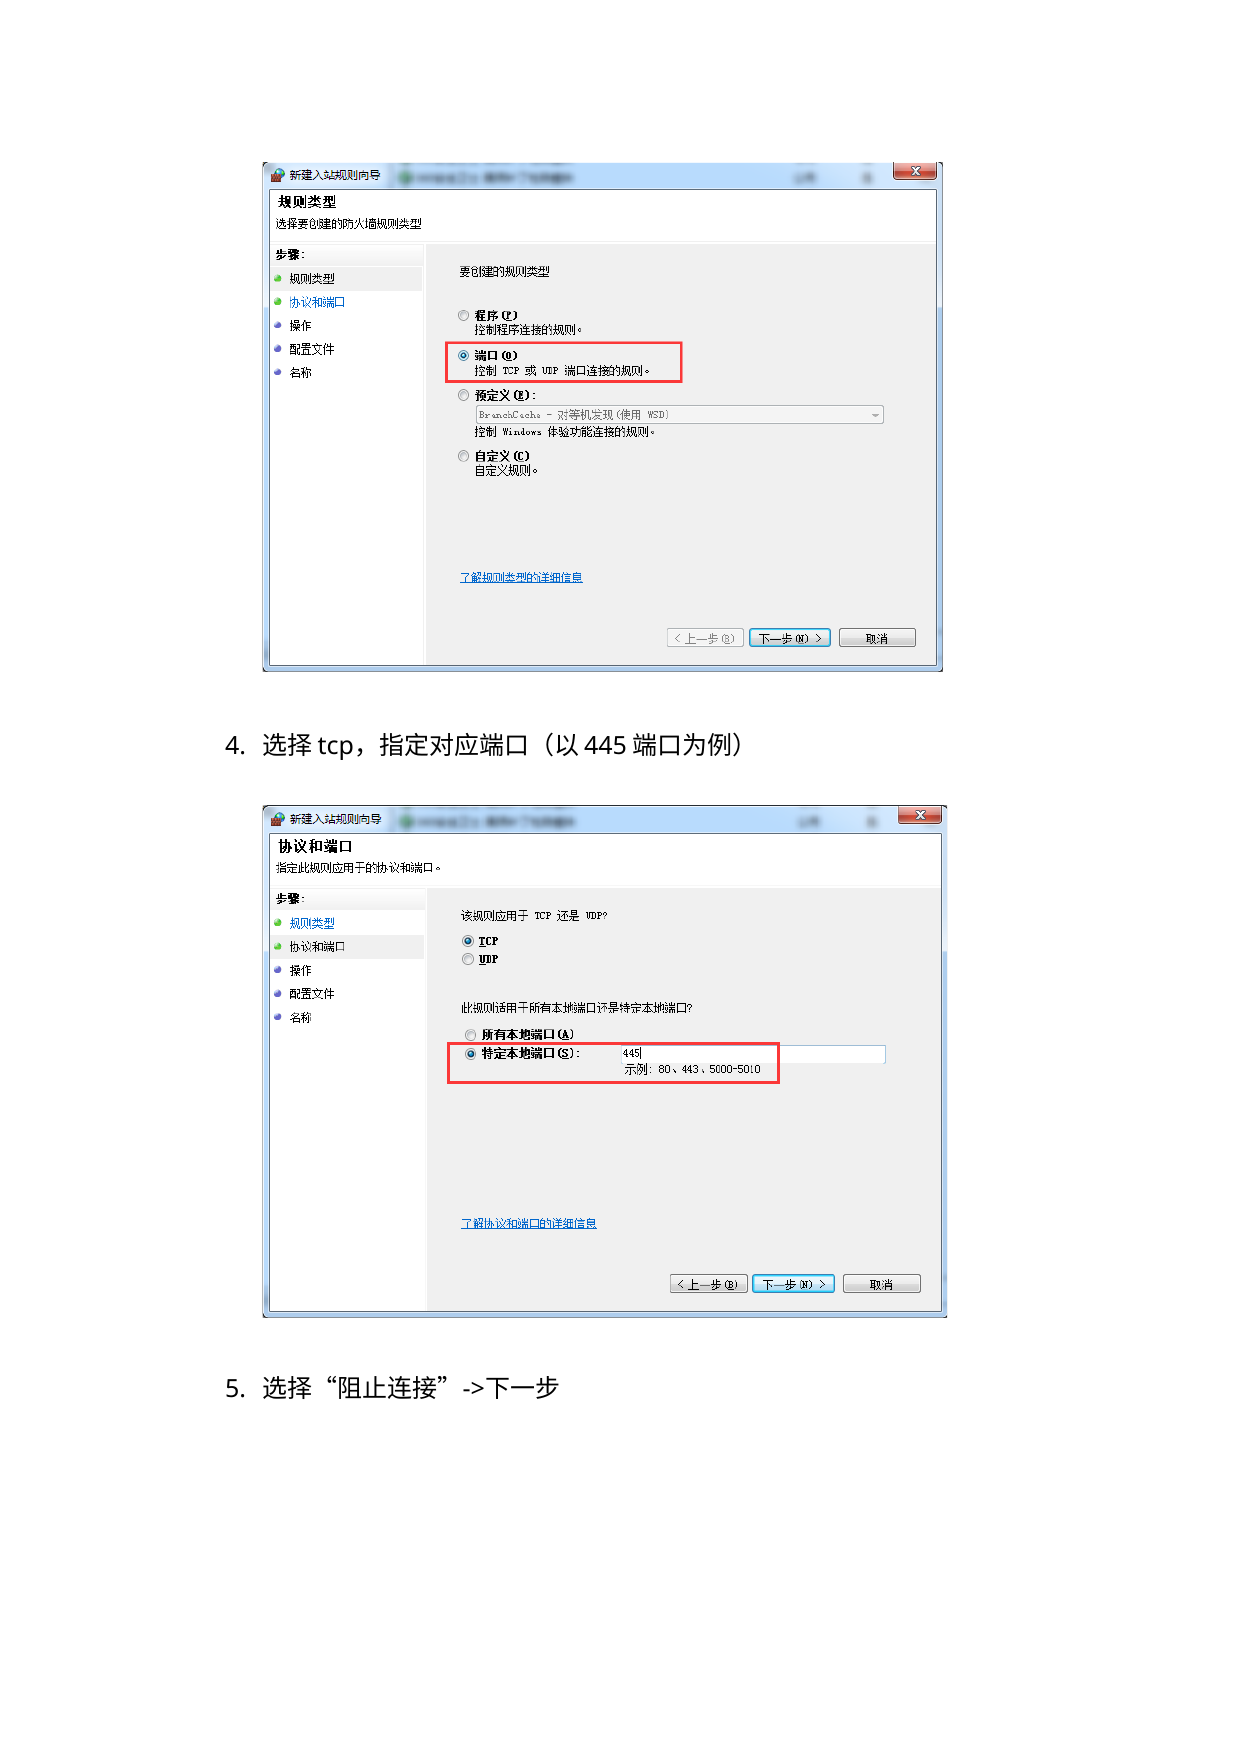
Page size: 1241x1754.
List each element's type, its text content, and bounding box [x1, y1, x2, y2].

list 选择“阻止连接”->下一步 [225, 1354, 1053, 1419]
list 选择tcp，指定对应端口（以445端口为例） [225, 711, 1053, 776]
picture [262, 162, 943, 672]
picture [262, 805, 948, 1318]
